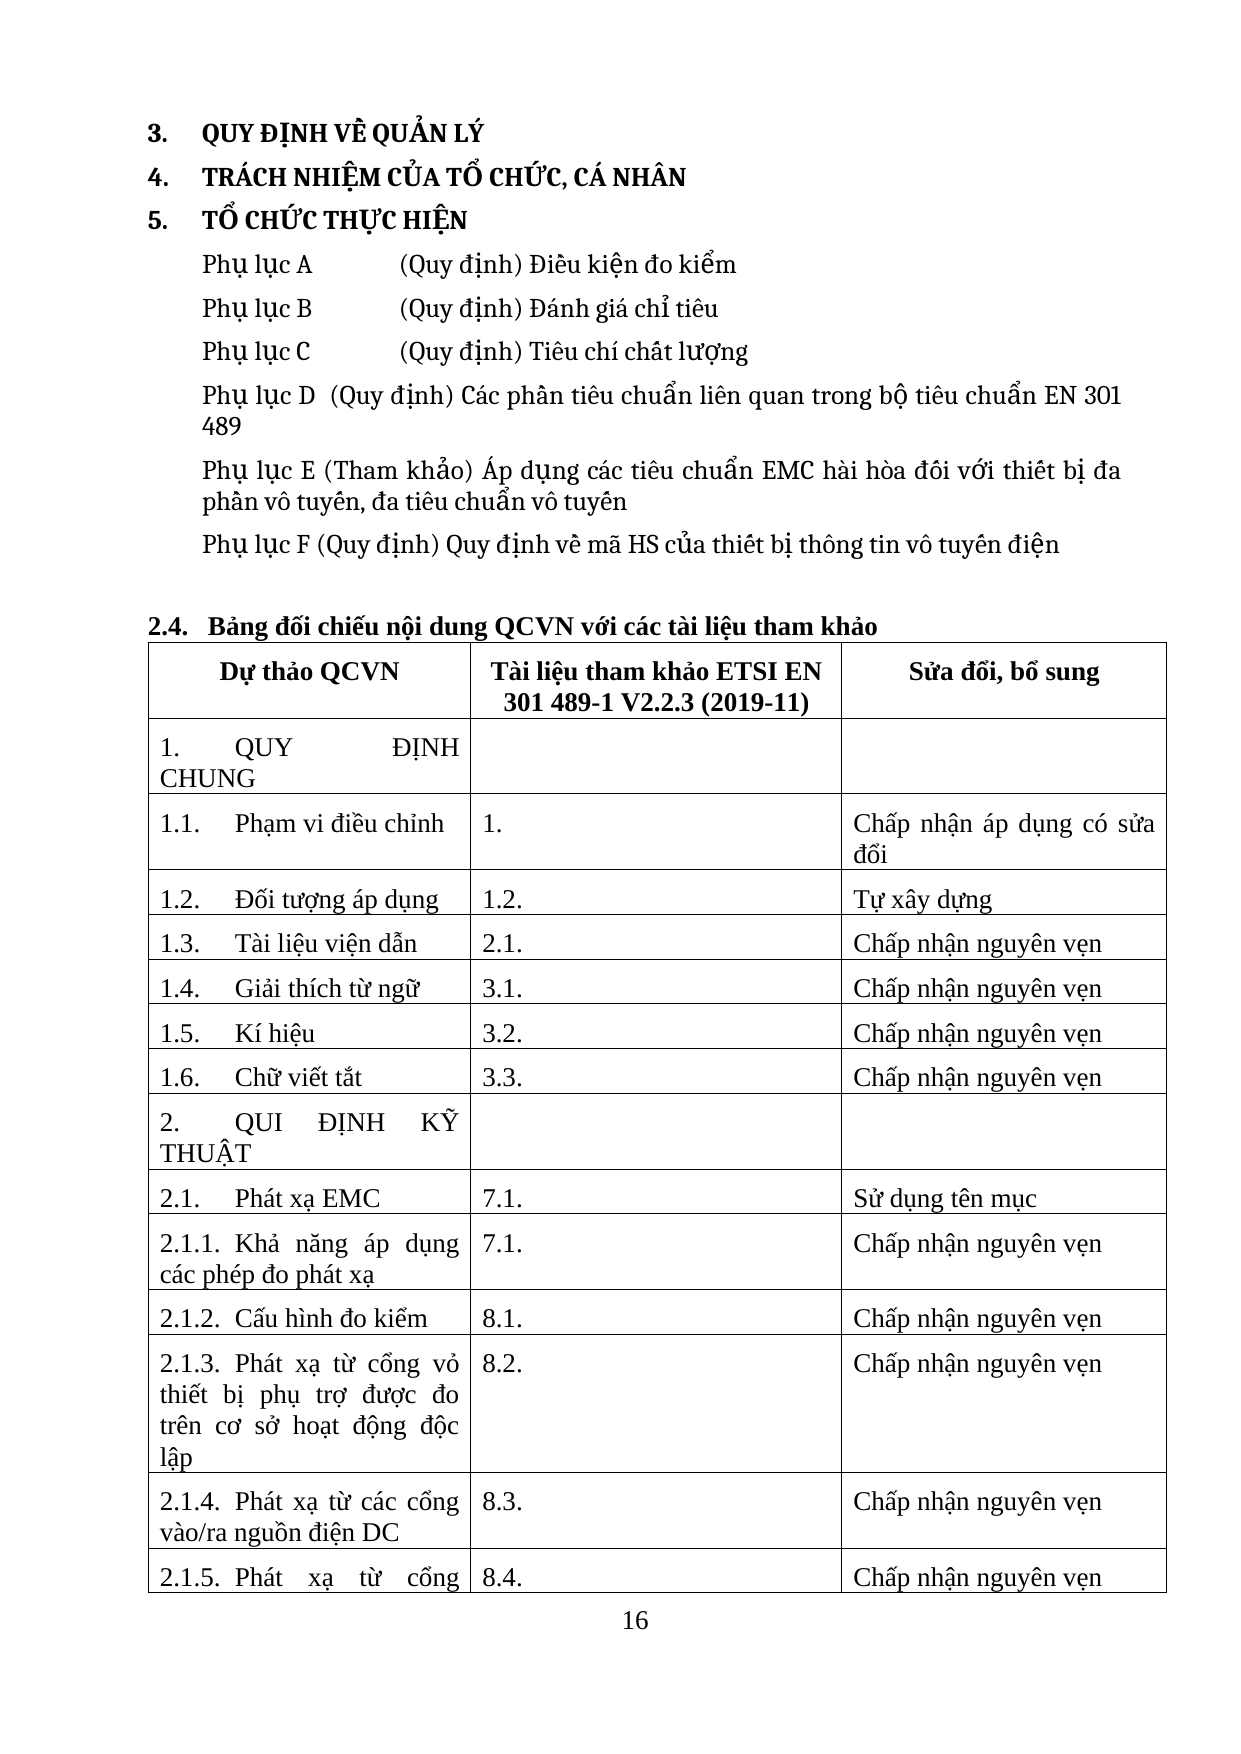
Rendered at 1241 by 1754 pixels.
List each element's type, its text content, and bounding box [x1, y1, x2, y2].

table_header Tài liệu tham khảo ETSI EN 301 489-1 V2.2.3 (2019-11) [471, 643, 841, 717]
table_cell 3.2. [471, 1004, 841, 1048]
table_cell [471, 719, 841, 793]
table_cell 1.4. Giải thích từ ngữ [149, 960, 470, 1003]
table_cell 1.3. Tài liệu viện dẫn [149, 915, 470, 958]
table_cell 8.1. [471, 1290, 841, 1334]
table_cell 2.1.3. Phát xạ từ cổng vỏ thiết bị phụ trợ được đo trên cơ sở hoạt động độc lập [149, 1335, 470, 1472]
text Phụ lục F (Quy định) Quy định về mã HS của thiết bị thông tin vô tuyến điện [202, 529, 1122, 561]
table_cell [842, 719, 1166, 793]
table_cell Chấp nhận nguyên vẹn [842, 1335, 1166, 1472]
table_cell Chấp nhận nguyên vẹn [842, 1004, 1166, 1048]
table_cell 8.2. [471, 1335, 841, 1472]
text Phụ lục A (Quy định) Điều kiện đo kiểm [187, 249, 1122, 280]
table_cell 8.3. [471, 1473, 841, 1548]
table_cell Chấp nhận nguyên vẹn [842, 960, 1166, 1003]
table_cell 1.6. Chữ viết tắt [149, 1049, 470, 1093]
table_cell 1.1. Phạm vi điều chỉnh [149, 794, 470, 869]
text Phụ lục E (Tham khảo) Áp dụng các tiêu chuẩn EMC hài hòa đối với thiết bị đa phần vô tuyến, đa tiêu chuẩn vô tuyến [202, 455, 1122, 517]
table_cell 2.1. Phát xạ EMC [149, 1170, 470, 1213]
table_cell 7.1. [471, 1214, 841, 1289]
table_cell [471, 1094, 841, 1168]
text 3. QUY ĐỊNH VỀ QUẢN LÝ [148, 118, 1122, 149]
table_cell Chấp nhận nguyên vẹn [842, 1049, 1166, 1093]
table_cell Chấp nhận nguyên vẹn [842, 1473, 1166, 1548]
table_cell 3.1. [471, 960, 841, 1003]
text 5. TỔ CHỨC THỰC HIỆN [148, 205, 1122, 237]
table_header Sửa đổi, bổ sung [842, 643, 1166, 717]
table_cell Chấp nhận nguyên vẹn [842, 1290, 1166, 1334]
table_header Dự thảo QCVN [149, 643, 470, 717]
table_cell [842, 1549, 1166, 1592]
table_cell 1. QUY ĐỊNH CHUNG [149, 719, 470, 793]
table_cell 2.1.1. Khả năng áp dụng các phép đo phát xạ [149, 1214, 470, 1289]
table_cell 7.1. [471, 1170, 841, 1213]
table_cell Sử dụng tên mục [842, 1170, 1166, 1213]
subtitle Bảng đối chiếu nội dung QCVN với các tài liệu tham khảo [148, 611, 1122, 642]
table_cell 1.2. Đối tượng áp dụng [149, 870, 470, 914]
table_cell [149, 1549, 470, 1592]
text Phụ lục D (Quy định) Các phần tiêu chuẩn liên quan trong bộ tiêu chuẩn EN 301 489 [202, 380, 1122, 442]
table_cell Chấp nhận nguyên vẹn [842, 1214, 1166, 1289]
text Phụ lục C (Quy định) Tiêu chí chất lượng [187, 336, 1122, 367]
table_cell Chấp nhận áp dụng có sửa đổi [842, 794, 1166, 869]
text Phụ lục B (Quy định) Đánh giá chỉ tiêu [187, 293, 1122, 324]
table_cell 1. [471, 794, 841, 869]
table_cell 2.1. [471, 915, 841, 958]
table_cell 1.2. [471, 870, 841, 914]
table_cell 8.4. [471, 1549, 841, 1592]
table_cell 3.3. [471, 1049, 841, 1093]
table_cell 2. QUI ĐỊNH KỸ THUẬT [149, 1094, 470, 1168]
table_cell [842, 1094, 1166, 1168]
text 4. TRÁCH NHIỆM CỦA TỔ CHỨC, CÁ NHÂN [148, 162, 1122, 193]
table_cell Chấp nhận nguyên vẹn [842, 915, 1166, 958]
table_cell 2.1.4. Phát xạ từ các cổng vào/ra nguồn điện DC [149, 1473, 470, 1548]
table_cell 1.5. Kí hiệu [149, 1004, 470, 1048]
table_cell 2.1.2. Cấu hình đo kiểm [149, 1290, 470, 1334]
table_cell Tự xây dựng [842, 870, 1166, 914]
